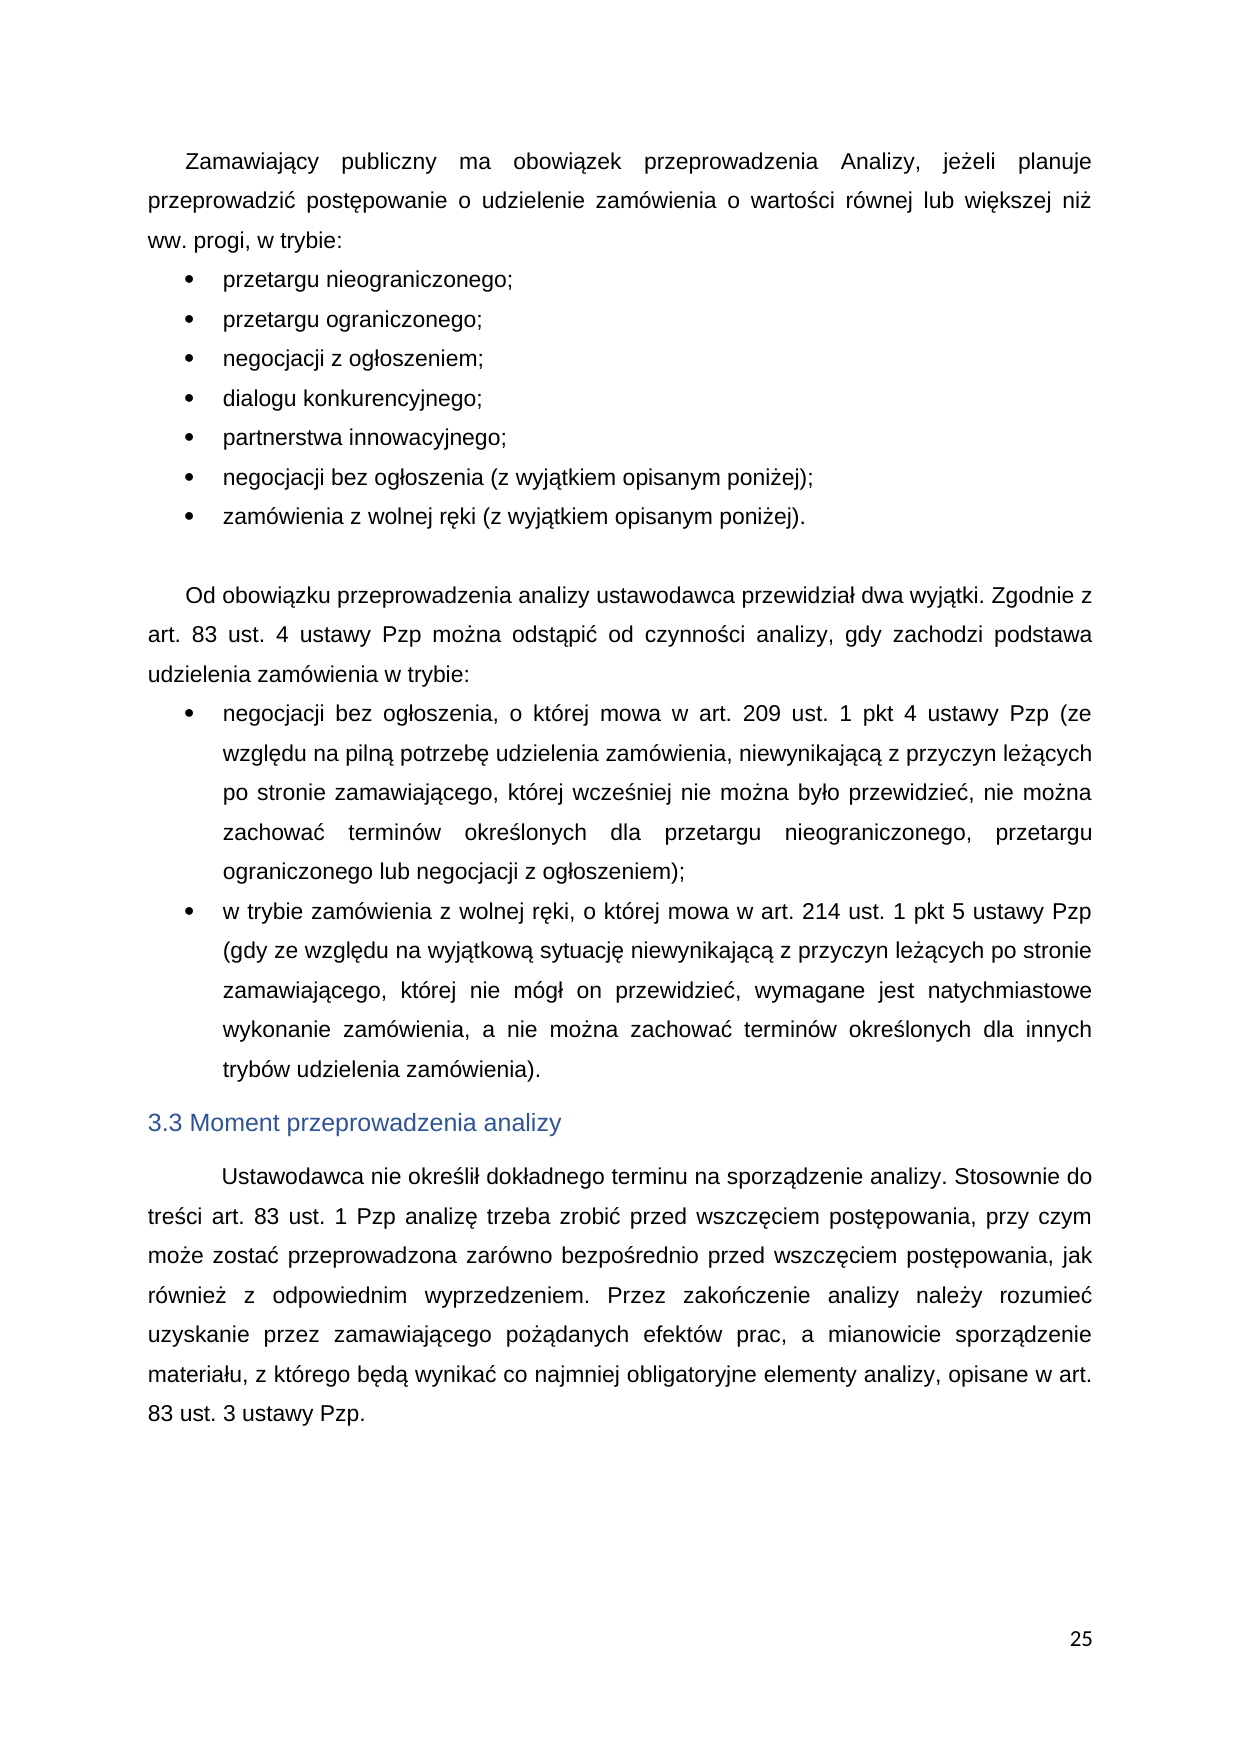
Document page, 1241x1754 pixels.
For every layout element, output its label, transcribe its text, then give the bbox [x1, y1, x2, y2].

list negocjacji bez ogłoszenia (z wyjątkiem opisanym poniżej); [185, 463, 1093, 490]
list dialogu konkurencyjnego; [185, 384, 1093, 411]
list negocjacji z ogłoszeniem; [185, 345, 1093, 371]
list zamówienia z wolnej ręki (z wyjątkiem opisanym poniżej). [185, 503, 1093, 529]
list negocjacji bez ogłoszenia, o której mowa w art. 209 ust. 1 pkt 4 ustawy Pzp (ze względu na pilną potrzebę udzielenia zamówienia, niewynikającą z przyczyn leżących po stronie zamawiającego, której wcześniej nie można było przewidzieć, nie można zachować terminów określonych dla przetargu nieograniczonego, przetargu ograniczonego lub negocjacji z ogłoszeniem); [185, 700, 1093, 884]
text Od obowiązku przeprowadzenia analizy ustawodawca przewidział dwa wyjątki. Zgodnie z art. 83 ust. 4 ustawy Pzp można odstąpić od czynności analizy, gdy zachodzi podstawa udzielenia zamówienia w trybie: [148, 582, 1093, 687]
list w trybie zamówienia z wolnej ręki, o której mowa w art. 214 ust. 1 pkt 5 ustawy Pzp (gdy ze względu na wyjątkową sytuację niewynikającą z przyczyn leżących po stronie zamawiającego, której nie mógł on przewidzieć, wymagane jest natychmiastowe wykonanie zamówienia, a nie można zachować terminów określonych dla innych trybów udzielenia zamówienia). [185, 898, 1093, 1082]
list przetargu ograniczonego; [185, 306, 1093, 332]
text Zamawiający publiczny ma obowiązek przeprowadzenia Analizy, jeżeli planuje przeprowadzić postępowanie o udzielenie zamówienia o wartości równej lub większej niż ww. progi, w trybie: [148, 148, 1093, 253]
list partnerstwa innowacyjnego; [185, 424, 1093, 450]
list przetargu nieograniczonego; [185, 266, 1093, 292]
text Ustawodawca nie określił dokładnego terminu na sporządzenie analizy. Stosownie do treści art. 83 ust. 1 Pzp analizę trzeba zrobić przed wszczęciem postępowania, przy czym może zostać przeprowadzona zarówno bezpośrednio przed wszczęciem postępowania, jak również z odpowiednim wyprzedzeniem. Przez zakończenie analizy należy rozumieć uzyskanie przez zamawiającego pożądanych efektów prac, a mianowicie sporządzenie materiału, z którego będą wynikać co najmniej obligatoryjne elementy analizy, opisane w art. 83 ust. 3 ustawy Pzp. [148, 1163, 1093, 1426]
subtitle 3.3 Moment przeprowadzenia analizy [148, 1108, 1093, 1136]
